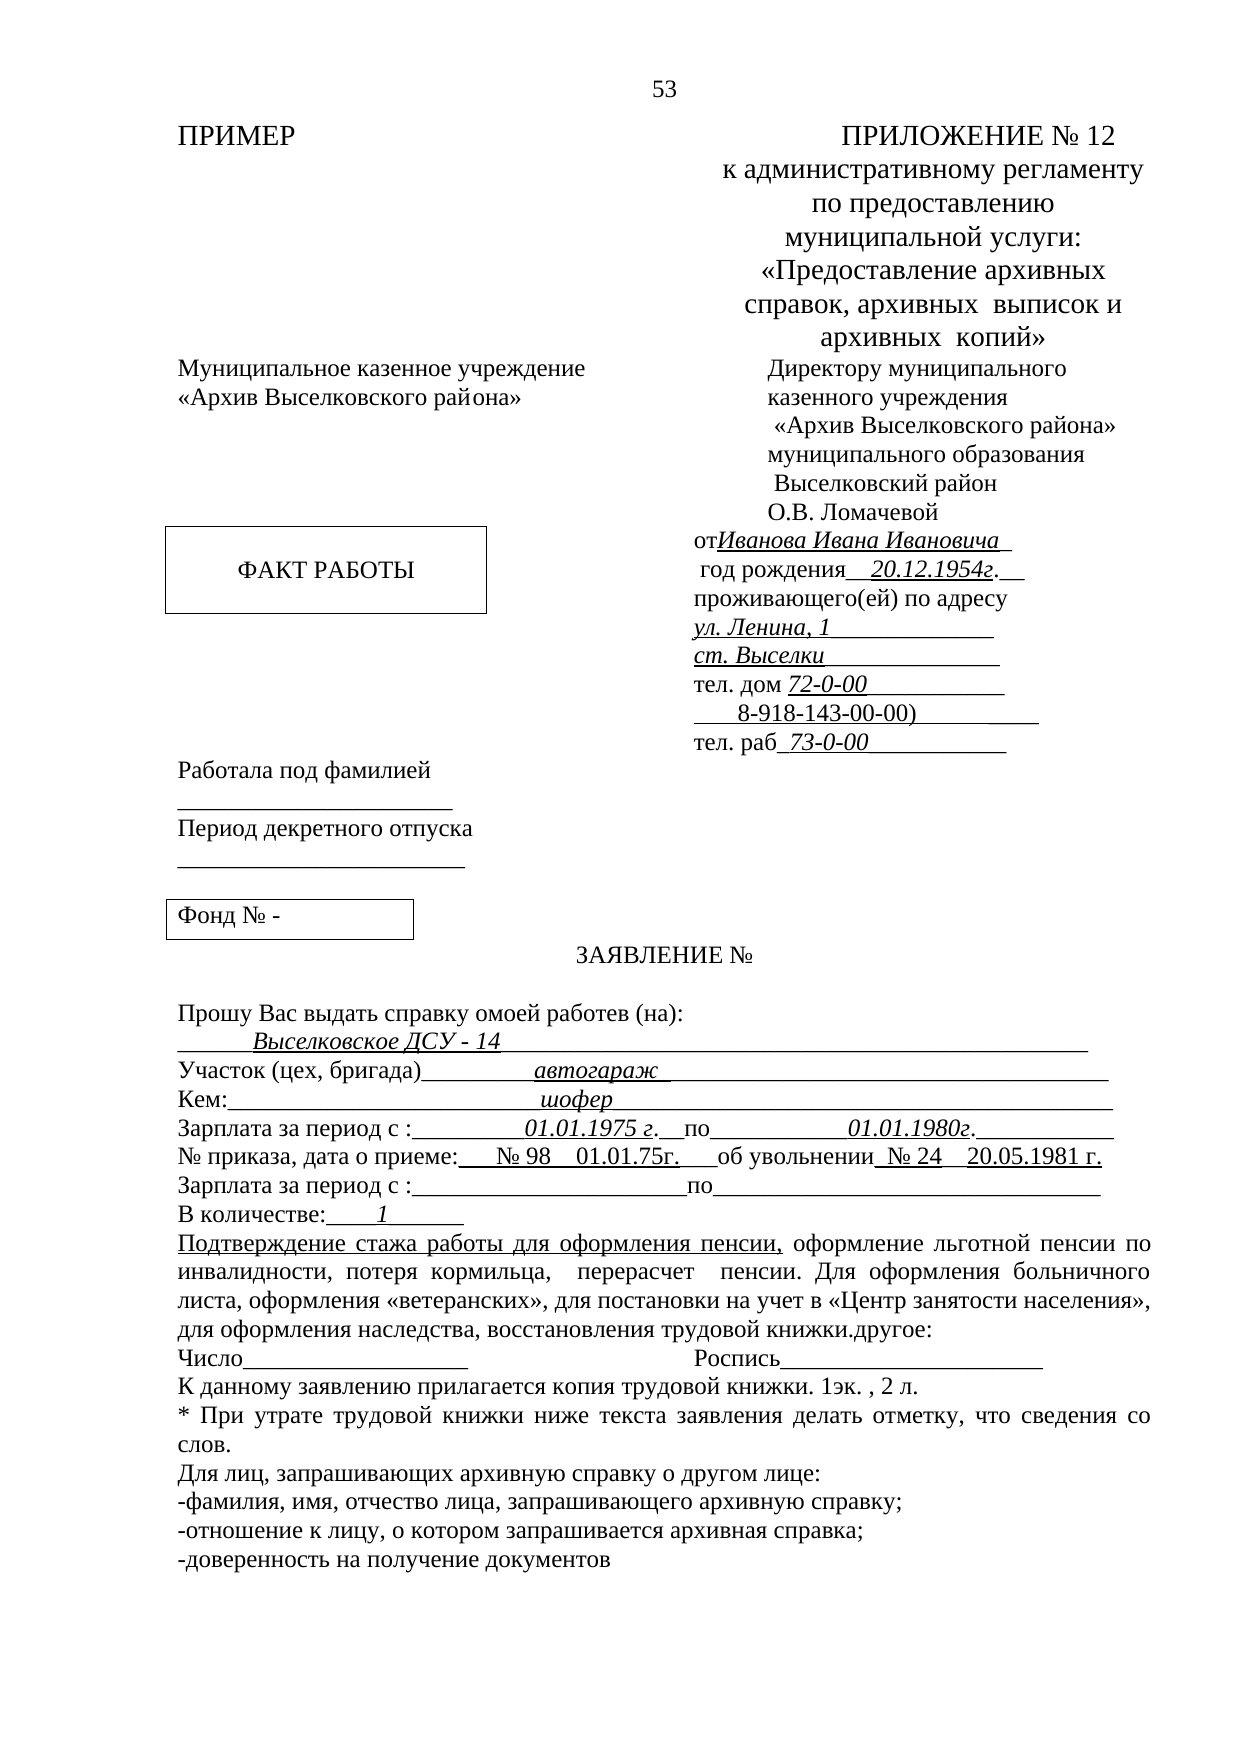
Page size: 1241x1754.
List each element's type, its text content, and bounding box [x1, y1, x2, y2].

text Работала под фамилией [177, 755, 1152, 784]
table_header ФАКТ РАБОТЫ [166, 527, 486, 613]
text ул. Ленина, 1_____________ [177, 612, 1152, 640]
text -отношение к лицу, о котором запрашивается архивная справка; [177, 1515, 1152, 1544]
text ст. Выселки______________ [177, 640, 1152, 669]
text Муниципальное казенное учреждение Директору муниципального [177, 353, 1152, 382]
subtitle ПРИМЕР ПРИЛОЖЕНИЕ № 12 [177, 118, 1152, 152]
table_header Фонд № - [167, 900, 413, 939]
text Прошу Вас выдать справку омоей работев (на): [177, 998, 1152, 1026]
text Подтверждение стажа работы для оформления пенсии, оформление льготной пенсии по инвалидности, потеря кормильца, перерасчет пенсии. Для оформления больничного листа, оформления «ветеранских», для постановки на учет в «Центр занятости населения», для оформления наследства, восстановления трудовой книжки.другое: [177, 1228, 1152, 1343]
text к административному регламенту [715, 152, 1152, 185]
text ЗАЯВЛЕНИЕ № [177, 940, 1152, 969]
text Участок (цех, бригада)_________автогараж____________________________________ [177, 1055, 1152, 1084]
text О.В. Ломачевой [177, 497, 1152, 525]
text Кем:_________________________шофер________________________________________ [177, 1084, 1152, 1113]
text тел. раб_73-0-00___________ [620, 727, 1152, 755]
text -доверенность на получение документов [177, 1544, 1152, 1573]
text год рождения__20.12.1954г.__ [487, 554, 1152, 583]
text № приказа, дата о приеме:___№ 98_ 01.01.75г.___об увольнении_№ 24__20.05.1981 г. [177, 1141, 1152, 1170]
text по предоставлению муниципальной услуги: «Предоставление архивных справок, архивных выписок и архивных копий» [715, 185, 1152, 353]
text Период декретного отпуска [177, 813, 1152, 842]
text Зарплата за период с :______________________по_______________________________ [177, 1170, 1152, 1199]
text ______Выселковское ДСУ - 14_______________________________________________ [177, 1026, 1152, 1055]
text «Архив Выселковского района» [693, 410, 1152, 439]
text _______________________ [177, 842, 1152, 870]
text ______________________ [177, 784, 1152, 813]
text Зарплата за период с :_________01.01.1975 г.__по___________01.01.1980г.___________ [177, 1113, 1152, 1141]
text проживающего(ей) по адресу [487, 583, 1152, 612]
text -фамилия, имя, отчество лица, запрашивающего архивную справку; [177, 1486, 1152, 1515]
text К данному заявлению прилагается копия трудовой книжки. 1эк. , 2 л. [177, 1371, 1152, 1400]
text муниципального образования [767, 439, 1152, 468]
text Для лиц, запрашивающих архивную справку о другом лице: [177, 1458, 1152, 1486]
text тел. дом 72-0-00___________ [177, 669, 1152, 698]
text «Архив Выселковского рай она» казенного учреждения [177, 382, 1152, 410]
text * При утрате трудовой книжки ниже текста заявления делать отметку, что сведения со слов. [177, 1400, 1152, 1458]
text Число__________________ Роспись_____________________ [177, 1343, 1152, 1371]
text Выселковский район [693, 468, 1152, 497]
text В количестве:____1______ [177, 1199, 1152, 1228]
text отИванова Ивана Ивановича_ [487, 525, 1152, 554]
text 8-918-143-00-00) ____ [620, 698, 1152, 727]
